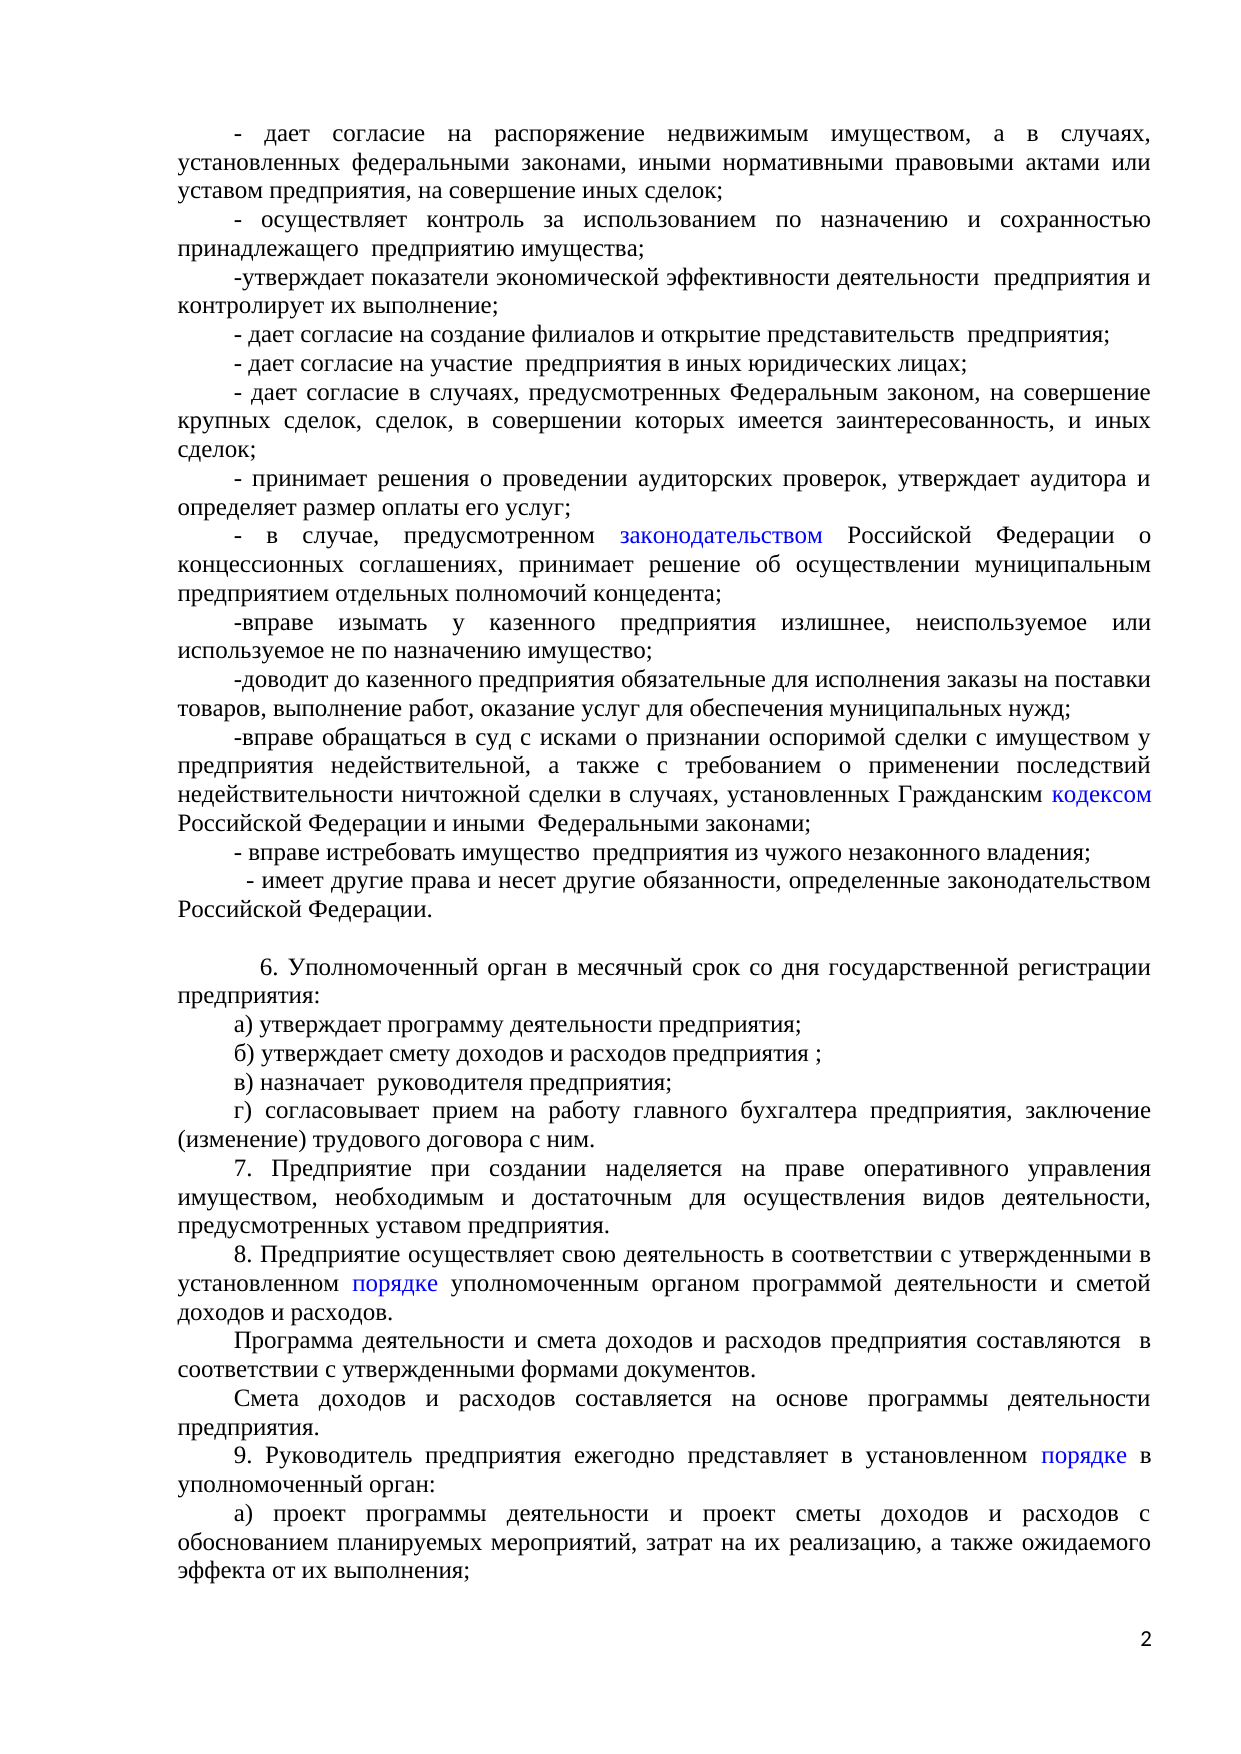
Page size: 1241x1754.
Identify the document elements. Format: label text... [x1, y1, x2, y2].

text 9. Руководитель предприятия ежегодно представляет в установленном порядке в уполномоченный орган: [177, 1441, 1152, 1498]
text -вправе изымать у казенного предприятия излишнее, неиспользуемое или используемое не по назначению имущество; [177, 607, 1152, 664]
text 8. Предприятие осуществляет свою деятельность в соответствии с утвержденными в установленном порядке уполномоченным органом программой деятельности и сметой доходов и расходов. [177, 1239, 1152, 1326]
text - принимает решения о проведении аудиторских проверок, утверждает аудитора и определяет размер оплаты его услуг; [177, 463, 1152, 521]
text в) назначает руководителя предприятия; [177, 1067, 1152, 1096]
text Программа деятельности и смета доходов и расходов предприятия составляются в соответствии с утвержденными формами документов. [177, 1326, 1152, 1383]
text - дает согласие на распоряжение недвижимым имуществом, а в случаях, установленных федеральными законами, иными нормативными правовыми актами или уставом предприятия, на совершение иных сделок; [177, 118, 1152, 204]
text а) утверждает программу деятельности предприятия; [177, 1009, 1152, 1038]
text 6. Уполномоченный орган в месячный срок со дня государственной регистрации предприятия: [177, 952, 1152, 1009]
text - дает согласие на участие предприятия в иных юридических лицах; [177, 348, 1152, 377]
text -вправе обращаться в суд с исками о признании оспоримой сделки с имуществом у предприятия недействительной, а также с требованием о применении последствий недействительности ничтожной сделки в случаях, установленных Гражданским кодексом Российской Федерации и иными Федеральными законами; [177, 722, 1152, 837]
text г) согласовывает прием на работу главного бухгалтера предприятия, заключение (изменение) трудового договора с ним. [177, 1096, 1152, 1153]
text - в случае, предусмотренном законодательством Российской Федерации о концессионных соглашениях, принимает решение об осуществлении муниципальным предприятием отдельных полномочий концедента; [177, 521, 1152, 607]
text - дает согласие в случаях, предусмотренных Федеральным законом, на совершение крупных сделок, сделок, в совершении которых имеется заинтересованность, и иных сделок; [177, 377, 1152, 463]
text - дает согласие на создание филиалов и открытие представительств предприятия; [177, 319, 1152, 348]
text - имеет другие права и несет другие обязанности, определенные законодательством Российской Федерации. [177, 866, 1152, 923]
text - осуществляет контроль за использованием по назначению и сохранностью принадлежащего предприятию имущества; [177, 204, 1152, 262]
text б) утверждает смету доходов и расходов предприятия ; [177, 1038, 1152, 1067]
text -утверждает показатели экономической эффективности деятельности предприятия и контролирует их выполнение; [177, 262, 1152, 319]
text 7. Предприятие при создании наделяется на праве оперативного управления имуществом, необходимым и достаточным для осуществления видов деятельности, предусмотренных уставом предприятия. [177, 1153, 1152, 1239]
text - вправе истребовать имущество предприятия из чужого незаконного владения; [177, 837, 1152, 866]
text -доводит до казенного предприятия обязательные для исполнения заказы на поставки товаров, выполнение работ, оказание услуг для обеспечения муниципальных нужд; [177, 664, 1152, 722]
text а) проект программы деятельности и проект сметы доходов и расходов с обоснованием планируемых мероприятий, затрат на их реализацию, а также ожидаемого эффекта от их выполнения; [177, 1498, 1152, 1584]
text Смета доходов и расходов составляется на основе программы деятельности предприятия. [177, 1383, 1152, 1441]
